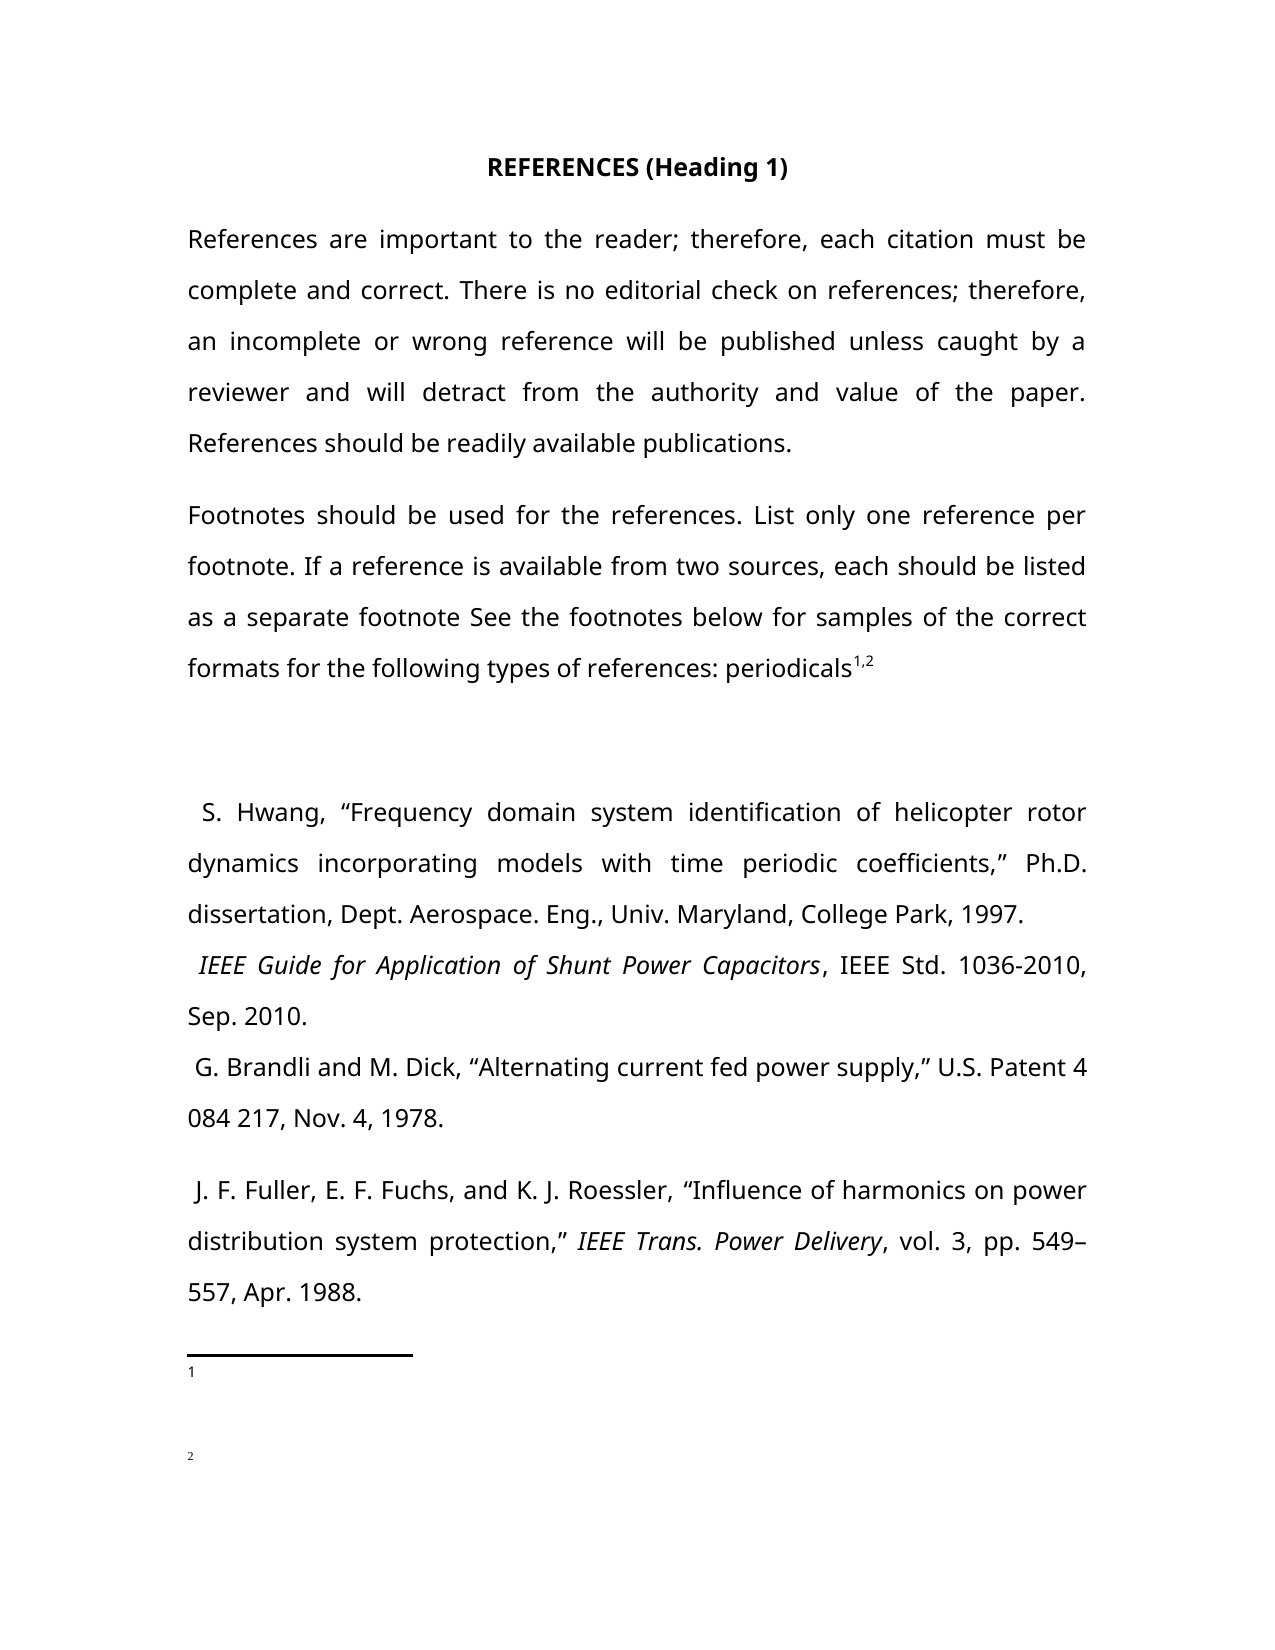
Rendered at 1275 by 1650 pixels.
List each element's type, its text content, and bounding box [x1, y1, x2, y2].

text References are important to the reader; therefore, each citation must be complete and correct. There is no editorial check on references; therefore, an incomplete or wrong reference will be published unless caught by a reviewer and will detract from the authority and value of the paper. References should be readily available publications. [187, 222, 1087, 460]
text G. Brandli and M. Dick, “Alternating current fed power supply,” U.S. Patent 4 084 217, Nov. 4, 1978. [187, 1050, 1087, 1135]
text Footnotes should be used for the references. List only one reference per footnote. If a reference is available from two sources, each should be listed as a separate footnote See the footnotes below for samples of the correct formats for the following types of references: periodicals, [187, 498, 1087, 685]
subtitle REFERENCES (Heading 1) [187, 150, 1087, 184]
text J. F. Fuller, E. F. Fuchs, and K. J. Roessler, “Influence of harmonics on power distribution system protection,” IEEE Trans. Power Delivery, vol. 3, pp. 549–557, Apr. 1988. [187, 1173, 1087, 1309]
text IEEE Guide for Application of Shunt Power Capacitors, IEEE Std. 1036-2010, Sep. 2010. [187, 948, 1087, 1033]
text S. Hwang, “Frequency domain system identification of helicopter rotor dynamics incorporating models with time periodic coefficients,” Ph.D. dissertation, Dept. Aerospace. Eng., Univ. Maryland, College Park, 1997. [187, 795, 1087, 931]
